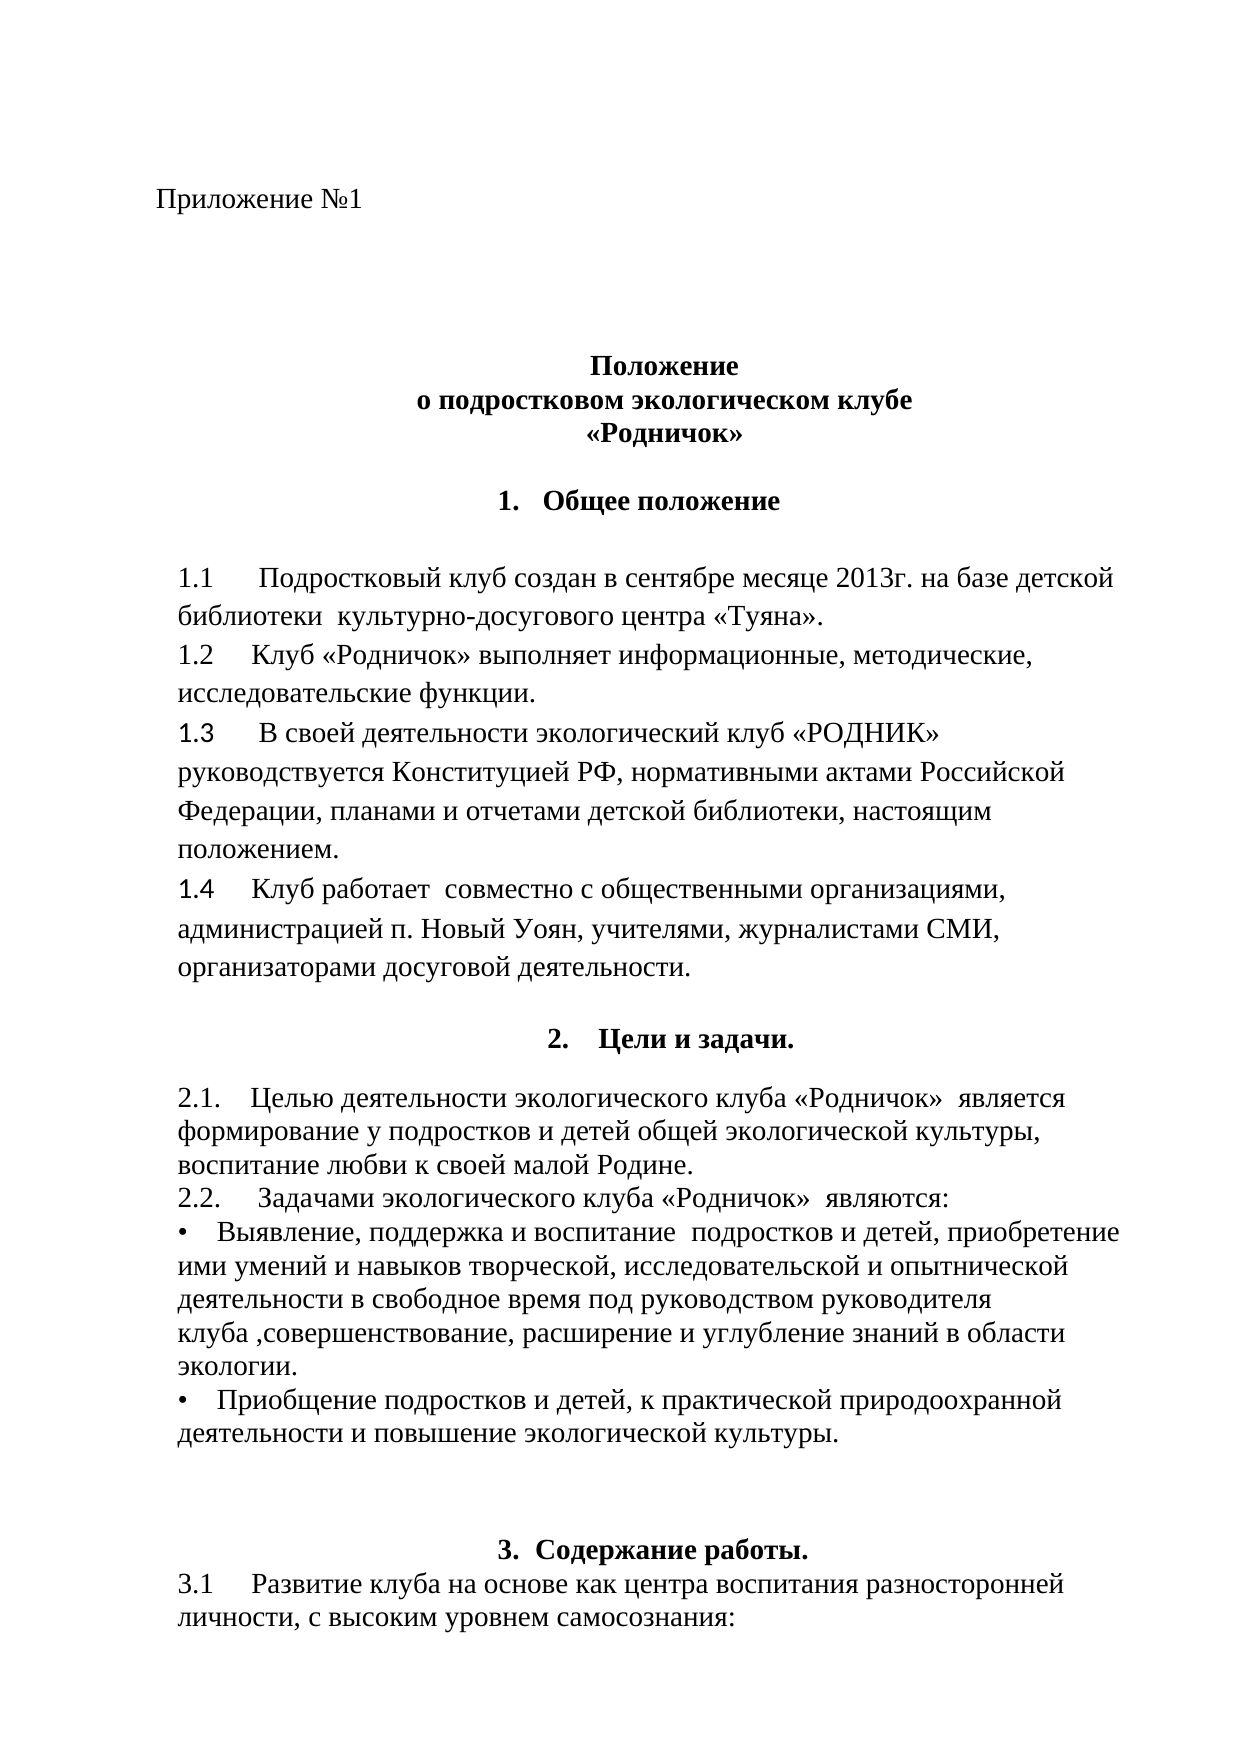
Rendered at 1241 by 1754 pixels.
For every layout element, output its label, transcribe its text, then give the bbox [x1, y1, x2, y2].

text 2. Цели и задачи. [177, 1021, 1152, 1055]
list В своей деятельности экологический клуб «РОДНИК» руководствуется Конституцией РФ, нормативными актами Российской Федерации, планами и отчетами детской библиотеки, настоящим положением. [177, 714, 1152, 865]
list Клуб работает совместно с общественными организациями, администрацией п. Новый Уоян, учителями, журналистами СМИ, организаторами досуговой деятельности. [177, 870, 1152, 983]
list Приложение №1 [156, 181, 1152, 214]
list Подростковый клуб создан в сентябре месяце 2013г. на базе детской библиотеки культурно-досугового центра «Туяна». [177, 560, 1152, 632]
text о подростковом экологическом клубе [177, 382, 1152, 416]
list Содержание работы. [497, 1532, 1152, 1566]
list Клуб «Родничок» выполняет информационные, методические, исследовательские функции. [177, 637, 1152, 709]
text 2.1. Целью деятельности экологического клуба «Родничок» является формирование у подростков и детей общей экологической культуры, воспитание любви к своей малой Родине. 2.2. Задачами экологического клуба «Родничок» являются: • Выявление, поддержка и воспитание подростков и детей, приобретение ими умений и навыков творческой, исследовательской и опытнической деятельности в свободное время под руководством руководителя клуба ,совершенствование, расширение и углубление знаний в области экологии. • Приобщение подростков и детей, к практической природоохранной деятельности и повышение экологической культуры. [177, 1080, 1152, 1449]
text «Родничок» [177, 416, 1152, 449]
text Положение [177, 348, 1152, 382]
list Общее положение [497, 483, 1152, 516]
list Развитие клуба на основе как центра воспитания разносторонней личности, с высоким уровнем самосознания: [177, 1566, 1152, 1633]
